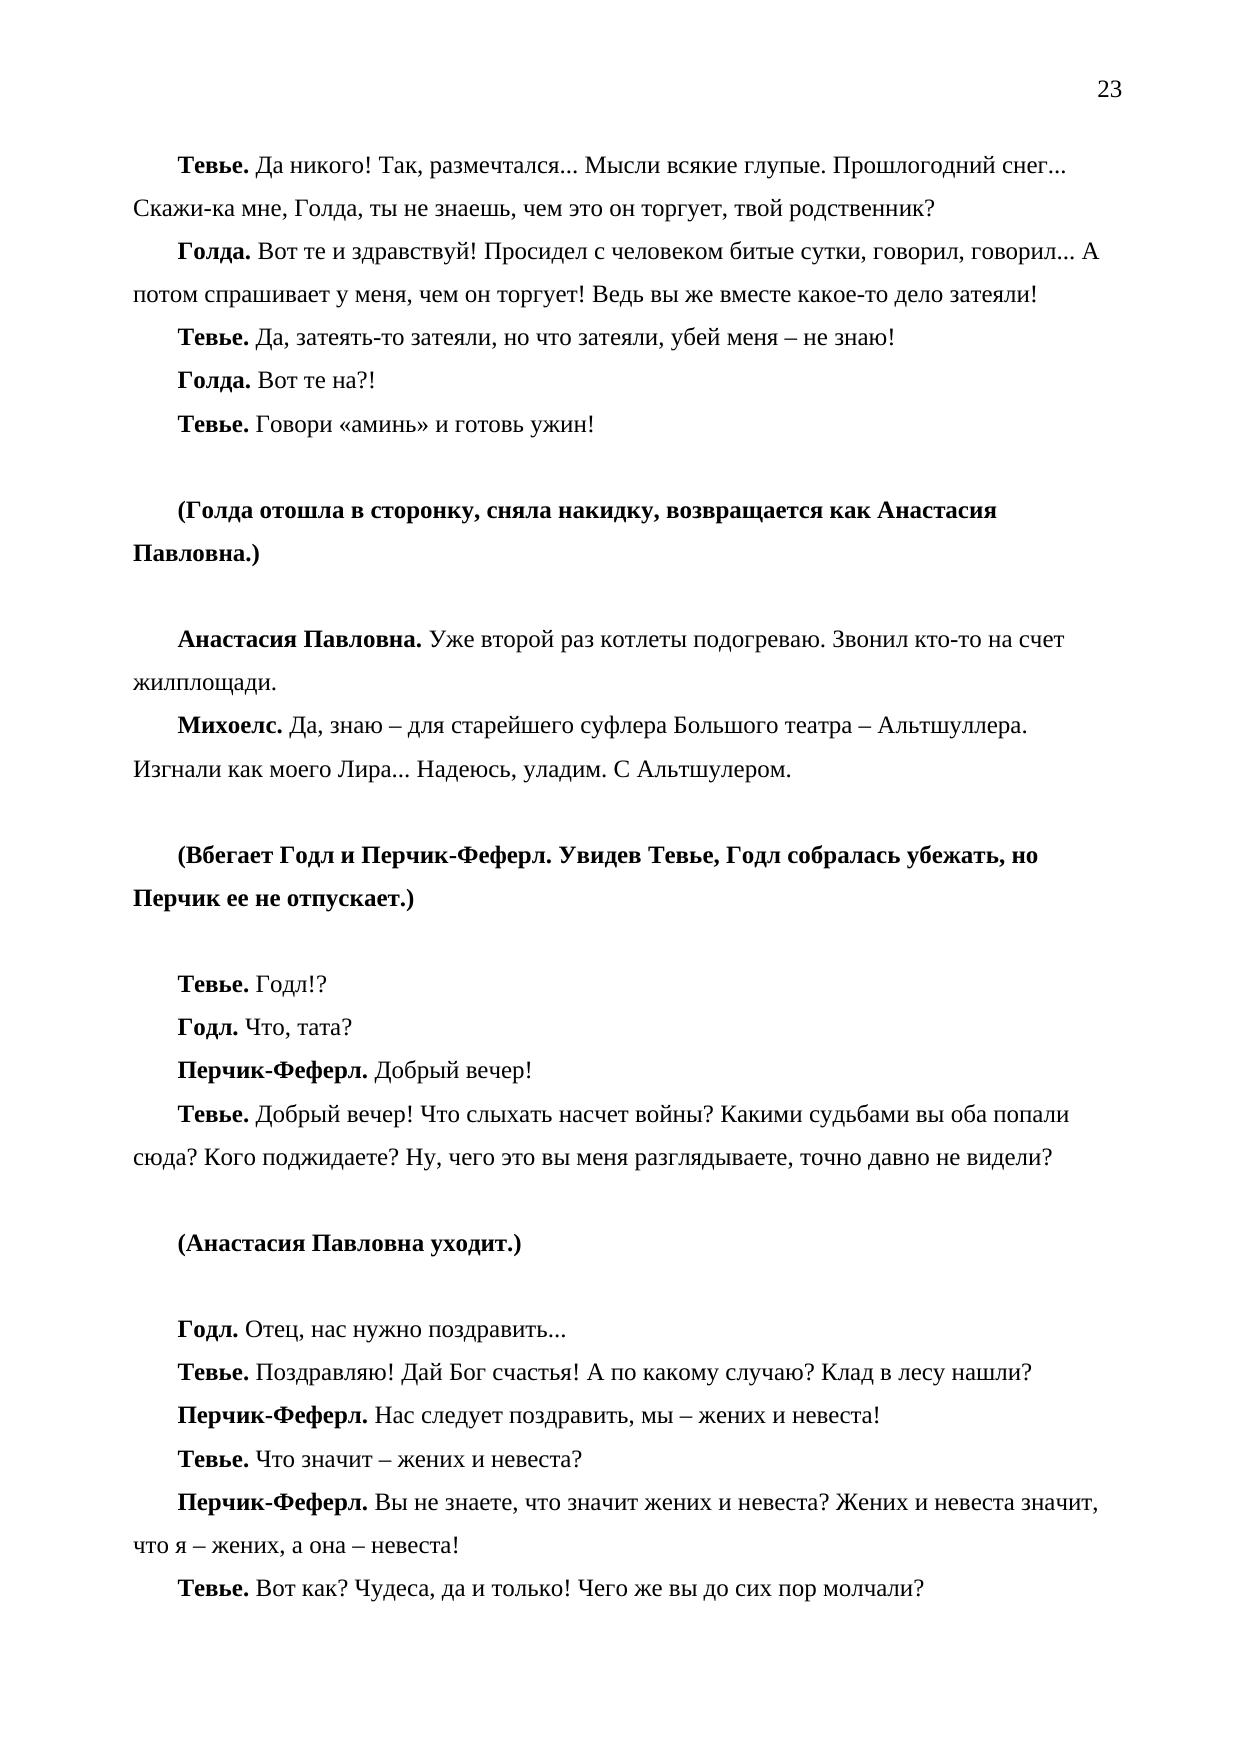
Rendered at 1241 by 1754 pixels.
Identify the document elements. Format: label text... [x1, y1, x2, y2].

text Тевье. Да никого! Так, размечтался... Мысли всякие глупые. Прошлогодний снег... Скажи-ка мне, Голда, ты не знаешь, чем это он торгует, твой родственник? [133, 150, 1122, 222]
text Перчик-Феферл. Вы не знаете, что значит жених и невеста? Жених и невеста значит, что я – жених, а она – невеста! [133, 1487, 1122, 1559]
text Тевье. Вот как? Чудеса, да и только! Чего же вы до сих пор молчали? [133, 1573, 1122, 1602]
text Михоелс. Да, знаю – для старейшего суфлера Большого театра – Альтшуллера. Изгнали как моего Лира... Надеюсь, уладим. С Альтшулером. [133, 711, 1122, 782]
text Голда. Вот те и здравствуй! Просидел с человеком битые сутки, говорил, говорил... А потом спрашивает у меня, чем он торгует! Ведь вы же вместе какое-то дело затеяли! [133, 236, 1122, 308]
text (Анастасия Павловна уходит.) [133, 1228, 1122, 1257]
text (Вбегает Годл и Перчик-Феферл. Увидев Тевье, Годл собралась убежать, но Перчик ее не отпускает.) [133, 840, 1122, 912]
text Перчик-Феферл. Нас следует поздравить, мы – жених и невеста! [133, 1401, 1122, 1429]
text Перчик-Феферл. Добрый вечер! [133, 1056, 1122, 1084]
text Тевье. Да, затеять-то затеяли, но что затеяли, убей меня – не знаю! [133, 322, 1122, 351]
text Тевье. Годл!? [133, 969, 1122, 998]
text Тевье. Говори «аминь» и готовь ужин! [133, 409, 1122, 437]
text Анастасия Павловна. Уже второй раз котлеты подогреваю. Звонил кто-то на счет жилплощади. [133, 624, 1122, 696]
text Тевье. Что значит – жених и невеста? [133, 1444, 1122, 1472]
text Тевье. Поздравляю! Дай Бог счастья! А по какому случаю? Клад в лесу нашли? [133, 1357, 1122, 1386]
text Годл. Отец, нас нужно поздравить... [133, 1314, 1122, 1343]
text Голда. Вот те на?! [133, 366, 1122, 394]
text Годл. Что, тата? [133, 1012, 1122, 1041]
text (Голда отошла в сторонку, сняла накидку, возвращается как Анастасия Павловна.) [133, 495, 1122, 567]
text Тевье. Добрый вечер! Что слыхать насчет войны? Какими судьбами вы оба попали сюда? Кого поджидаете? Ну, чего это вы меня разглядываете, точно давно не видели? [133, 1099, 1122, 1171]
